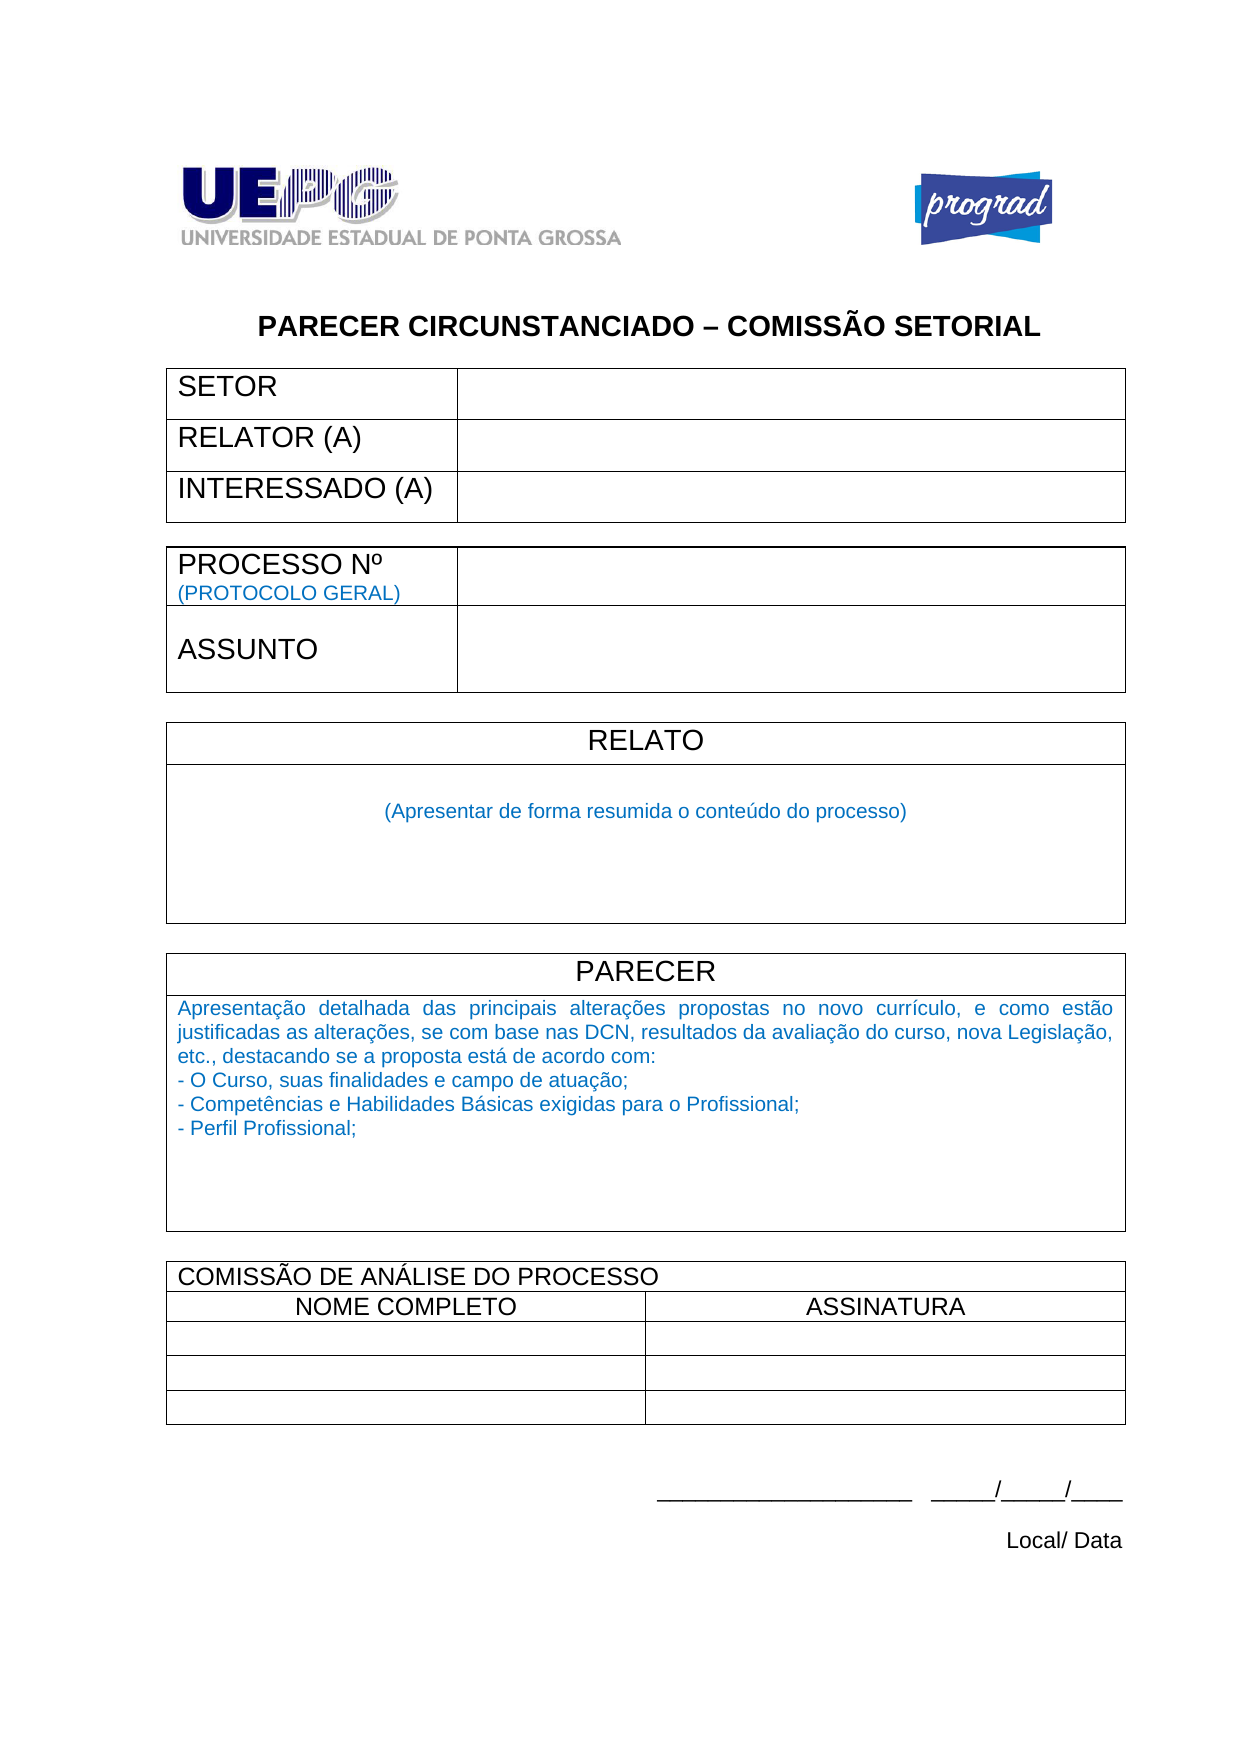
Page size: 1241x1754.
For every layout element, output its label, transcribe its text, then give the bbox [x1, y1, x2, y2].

table_cell Apresentação detalhada das principais alterações propostas no novo currículo, e como estão justificadas as alterações, se com base nas DCN, resultados da avaliação do curso, nova Legislação, etc., destacando se a proposta está de acordo com: - O Curso, suas finalidades e campo de atuação; - Competências e Habilidades Básicas exigidas para o Profissional; - Perfil Profissional; [167, 996, 1125, 1231]
table_header PARECER [167, 954, 1125, 995]
table_cell [167, 1391, 645, 1424]
table_cell [167, 1356, 645, 1390]
table_cell INTERESSADO (A) [167, 472, 457, 522]
table_cell NOME COMPLETO [167, 1292, 645, 1321]
text ____________________ _____/_____/____ [177, 1476, 1122, 1503]
table_cell [458, 606, 1125, 692]
table_cell RELATOR (A) [167, 420, 457, 471]
table_header [458, 369, 1125, 419]
table_cell ASSINATURA [646, 1292, 1125, 1321]
text PARECER CIRCUNSTANCIADO – COMISSÃO SETORIAL [177, 309, 1122, 342]
picture [914, 171, 1053, 245]
table_header [458, 548, 1125, 605]
table_header SETOR [167, 369, 457, 419]
table_cell [646, 1322, 1125, 1355]
table_header COMISSÃO DE ANÁLISE DO PROCESSO [167, 1262, 1125, 1291]
table_header PROCESSO Nº (PROTOCOLO GERAL) [167, 548, 457, 605]
table_cell [646, 1356, 1125, 1390]
table_cell [646, 1391, 1125, 1424]
table_header RELATO [167, 723, 1125, 764]
table_cell (Apresentar de forma resumida o conteúdo do processo) [167, 765, 1125, 923]
table_cell [458, 472, 1125, 522]
table_cell [458, 420, 1125, 471]
table_cell [167, 1322, 645, 1355]
table_cell ASSUNTO [167, 606, 457, 692]
text Local/ Data [177, 1527, 1122, 1554]
